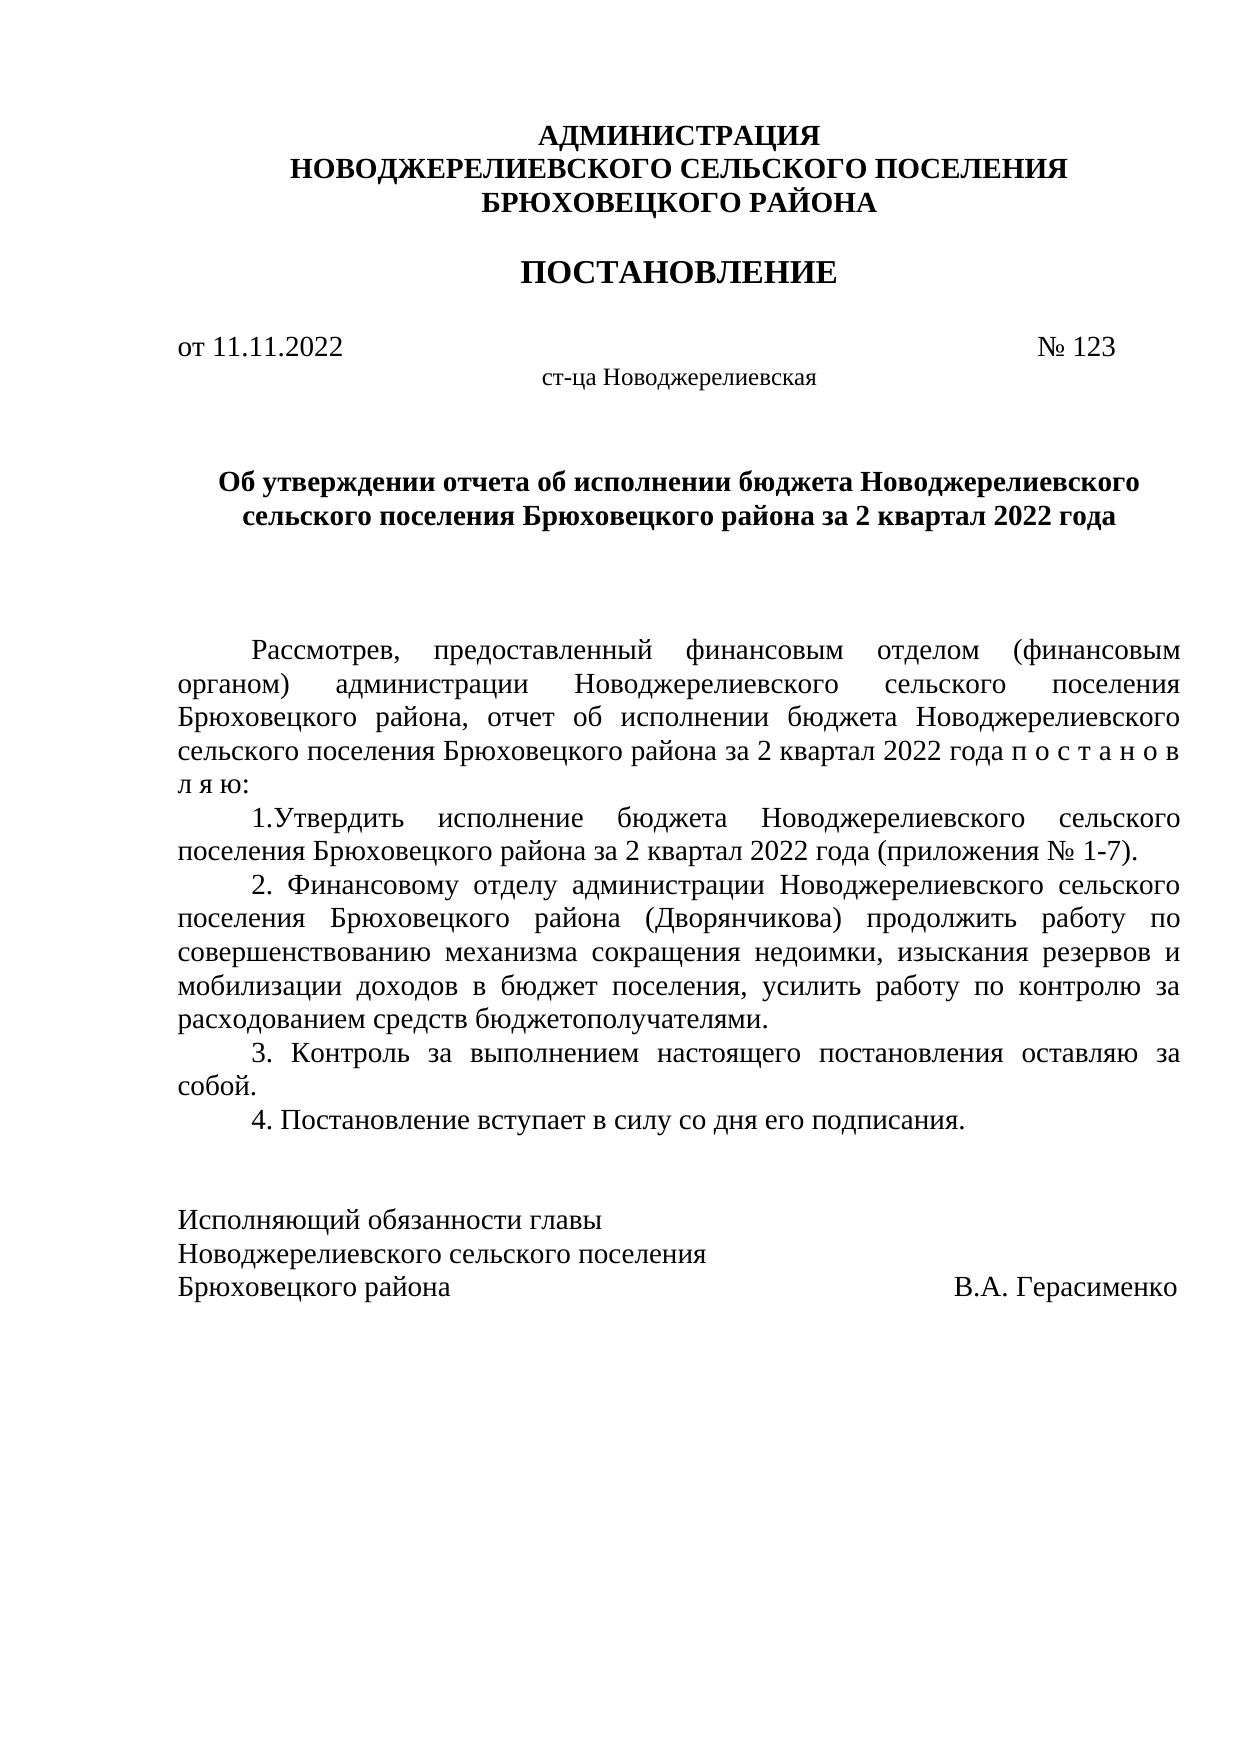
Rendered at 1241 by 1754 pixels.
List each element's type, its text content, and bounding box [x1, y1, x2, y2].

text Об утверждении отчета об исполнении бюджета Новоджерелиевского сельского поселения Брюховецкого района за 2 квартал 2022 года [177, 464, 1181, 532]
text Новоджерелиевского сельского поселения [177, 1236, 1181, 1269]
text 1. Утвердить исполнение бюджета Новоджерелиевского сельского поселения Брюховецкого района за 2 квартал 2022 года (приложения № 1-7). [177, 800, 1181, 867]
text 2. Финансовому отделу администрации Новоджерелиевского сельского поселения Брюховецкого района (Дворянчикова) продолжить работу по совершенствованию механизма сокращения недоимки, изыскания резервов и мобилизации доходов в бюджет поселения, усилить работу по контролю за расходованием средств бюджетополучателями. [177, 867, 1181, 1035]
text АДМИНИСТРАЦИЯ [177, 118, 1181, 152]
text БРЮХОВЕЦКОГО РАЙОНА [177, 185, 1181, 219]
text Рассмотрев, предоставленный финансовым отделом (финансовым органом) администрации Новоджерелиевского сельского поселения Брюховецкого района, отчет об исполнении бюджета Новоджерелиевского сельского поселения Брюховецкого района за 2 квартал 2022 года п о с т а н о в л я ю: [177, 632, 1181, 800]
text 4. Постановление вступает в силу со дня его подписания. [177, 1102, 1181, 1135]
text НОВОДЖЕРЕЛИЕВСКОГО СЕЛЬСКОГО ПОСЕЛЕНИЯ [177, 152, 1181, 185]
text от 11.11.2022 № 123 [177, 329, 1181, 362]
text ПОСТАНОВЛЕНИЕ [177, 252, 1181, 291]
text 3. Контроль за выполнением настоящего постановления оставляю за собой. [177, 1035, 1181, 1102]
text Брюховецкого района В.А. Герасименко [177, 1269, 1181, 1303]
text ст-ца Новоджерелиевская [177, 362, 1181, 391]
text Исполняющий обязанности главы [177, 1202, 1181, 1236]
